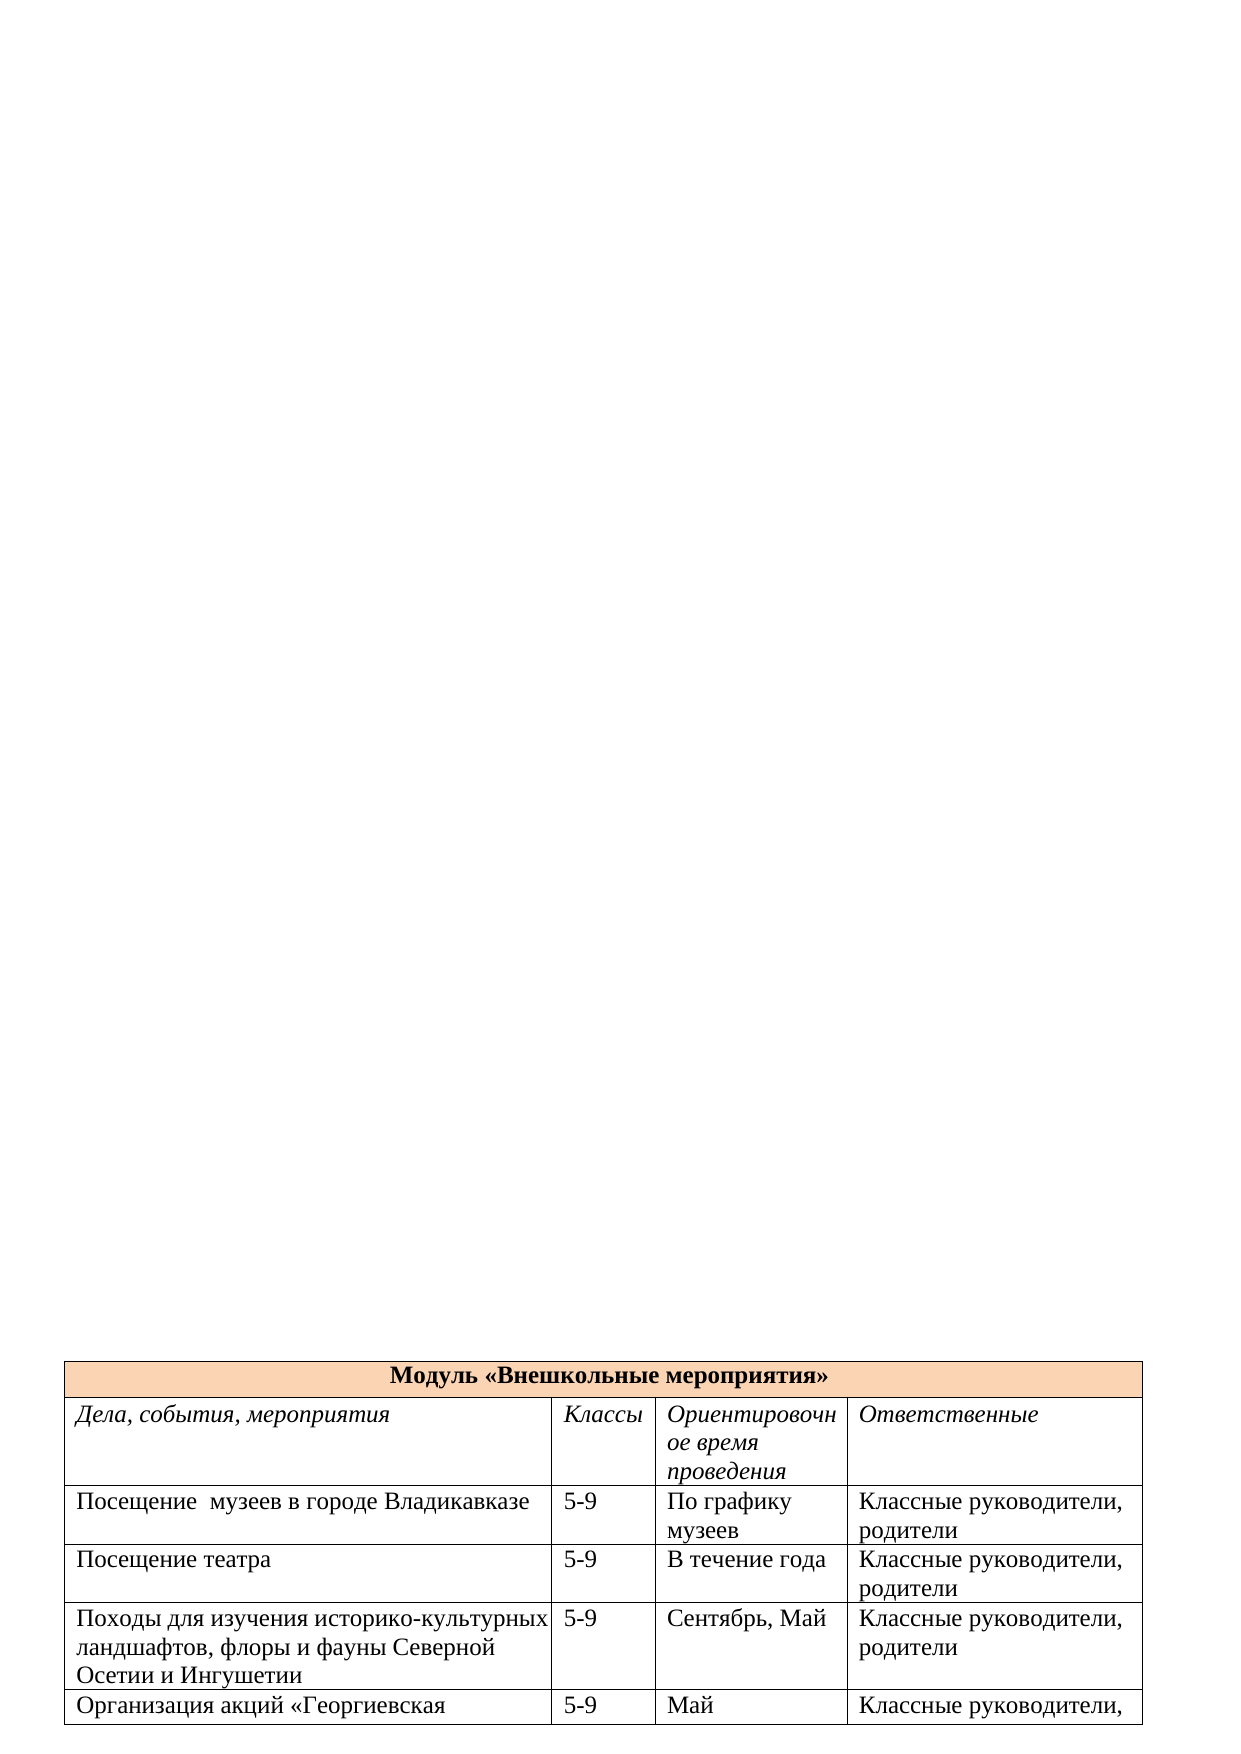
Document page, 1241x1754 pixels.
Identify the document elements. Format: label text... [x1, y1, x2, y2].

table_cell Сентябрь, Май [656, 1603, 847, 1689]
table_cell 5-9 [552, 1545, 655, 1602]
table_cell Классные руководители, родители [848, 1545, 1142, 1602]
table_cell Походы для изучения историко-культурных ландшафтов, флоры и фауны Северной Осетии и Ингушетии [65, 1603, 551, 1689]
table_cell 5-9 [552, 1690, 655, 1724]
table_cell Посещение музеев в городе Владикавказе [65, 1486, 551, 1543]
table_cell Май [656, 1690, 847, 1724]
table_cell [848, 1603, 1142, 1689]
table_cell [65, 1690, 551, 1724]
table_cell 5-9 [552, 1486, 655, 1543]
table_cell Ориентировочное время проведения [656, 1398, 847, 1485]
table_cell 5-9 [552, 1603, 655, 1689]
table_cell Дела, события, мероприятия [65, 1398, 551, 1485]
table_cell Посещение театра [65, 1545, 551, 1602]
table_cell Классные руководители, родители [848, 1486, 1142, 1543]
table_cell Ответственные [848, 1398, 1142, 1485]
table_cell По графику музеев [656, 1486, 847, 1543]
table_cell Классы [552, 1398, 655, 1485]
table_cell В течение года [656, 1545, 847, 1602]
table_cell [848, 1690, 1142, 1724]
table_header Модуль «Внешкольные мероприятия» [65, 1362, 1142, 1397]
